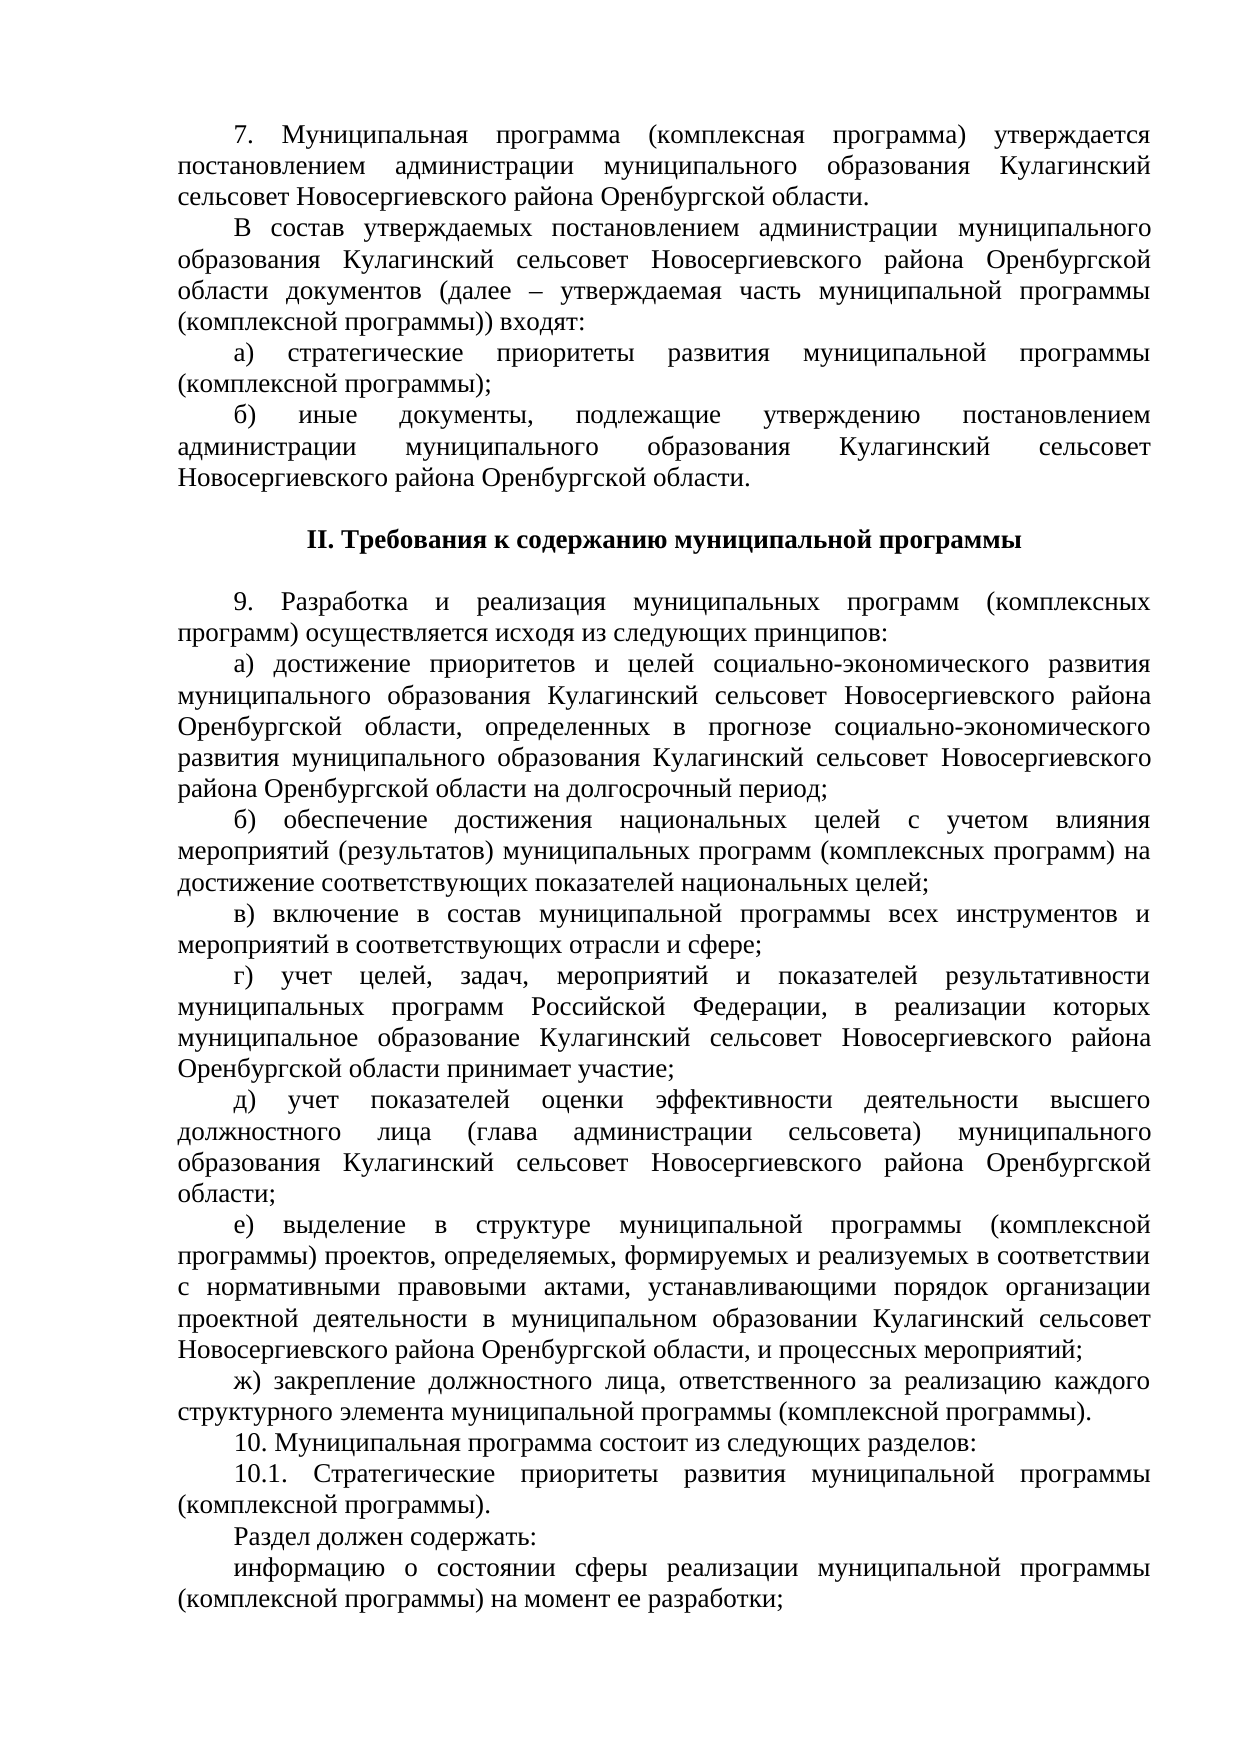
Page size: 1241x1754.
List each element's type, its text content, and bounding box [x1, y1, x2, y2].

text ж) закрепление должностного лица, ответственного за реализацию каждого структурного элемента муниципальной программы (комплексной программы). [177, 1364, 1152, 1426]
text 9. Разработка и реализация муниципальных программ (комплексных программ) осуществляется исходя из следующих принципов: [177, 585, 1152, 648]
text е) выделение в структуре муниципальной программы (комплексной программы) проектов, определяемых, формируемых и реализуемых в соответствии с нормативными правовыми актами, устанавливающими порядок организации проектной деятельности в муниципальном образовании Кулагинский сельсовет Новосергиевского района Оренбургской области, и процессных мероприятий; [177, 1208, 1152, 1364]
text 10. Муниципальная программа состоит из следующих разделов: [177, 1426, 1152, 1457]
title II. Требования к содержанию муниципальной программы [177, 523, 1152, 554]
text информацию о состоянии сферы реализации муниципальной программы (комплексной программы) на момент ее разработки; [177, 1551, 1152, 1613]
text в) включение в состав муниципальной программы всех инструментов и мероприятий в соответствующих отрасли и сфере; [177, 897, 1152, 959]
text д) учет показателей оценки эффективности деятельности высшего должностного лица (глава администрации сельсовета) муниципального образования Кулагинский сельсовет Новосергиевского района Оренбургской области; [177, 1084, 1152, 1208]
text г) учет целей, задач, мероприятий и показателей результативности муниципальных программ Российской Федерации, в реализации которых муниципальное образование Кулагинский сельсовет Новосергиевского района Оренбургской области принимает участие; [177, 959, 1152, 1084]
text Раздел должен содержать: [177, 1520, 1152, 1551]
text 7. Муниципальная программа (комплексная программа) утверждается постановлением администрации муниципального образования Кулагинский сельсовет Новосергиевского района Оренбургской области. [177, 118, 1152, 212]
text В состав утверждаемых постановлением администрации муниципального образования Кулагинский сельсовет Новосергиевского района Оренбургской области документов (далее – утверждаемая часть муниципальной программы (комплексной программы)) входят: [177, 212, 1152, 336]
text а) стратегические приоритеты развития муниципальной программы (комплексной программы); [177, 336, 1152, 398]
text а) достижение приоритетов и целей социально-экономического развития муниципального образования Кулагинский сельсовет Новосергиевского района Оренбургской области, определенных в прогнозе социально-экономического развития муниципального образования Кулагинский сельсовет Новосергиевского района Оренбургской области на долгосрочный период; [177, 648, 1152, 803]
text б) обеспечение достижения национальных целей с учетом влияния мероприятий (результатов) муниципальных программ (комплексных программ) на достижение соответствующих показателей национальных целей; [177, 803, 1152, 897]
text 10.1. Стратегические приоритеты развития муниципальной программы (комплексной программы). [177, 1457, 1152, 1520]
text б) иные документы, подлежащие утверждению постановлением администрации муниципального образования Кулагинский сельсовет Новосергиевского района Оренбургской области. [177, 398, 1152, 492]
